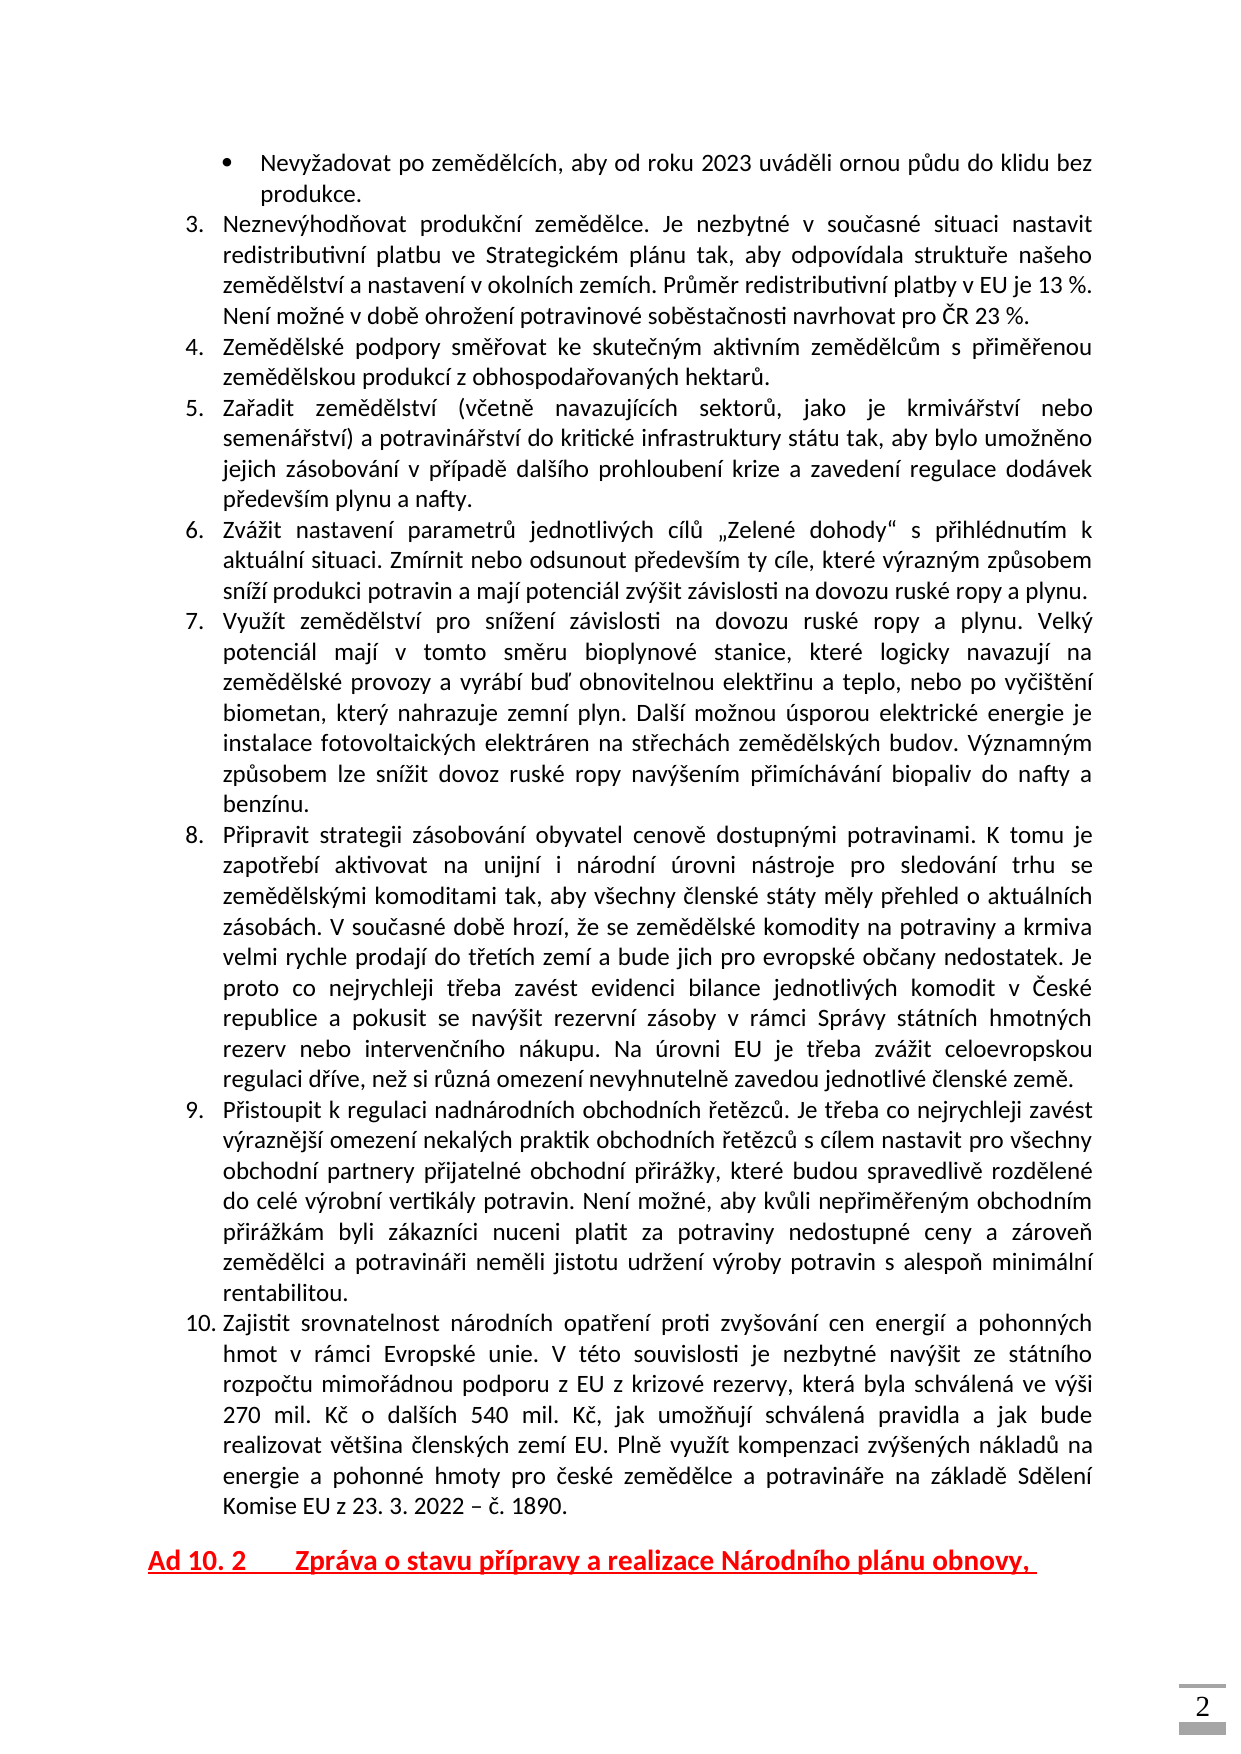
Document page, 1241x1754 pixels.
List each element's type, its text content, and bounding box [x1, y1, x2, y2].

list Přistoupit k regulaci nadnárodních obchodních řetězců. Je třeba co nejrychleji zavést výraznější omezení nekalých praktik obchodních řetězců s cílem nastavit pro všechny obchodní partnery přijatelné obchodní přirážky, které budou spravedlivě rozdělené do celé výrobní vertikály potravin. Není možné, aby kvůli nepřiměřeným obchodním přirážkám byli zákazníci nuceni platit za potraviny nedostupné ceny a zároveň zemědělci a potravináři neměli jistotu udržení výroby potravin s alespoň minimální rentabilitou. [185, 1094, 1093, 1307]
list Nevyžadovat po zemědělcích, aby od roku 2023 uváděli ornou půdu do klidu bez produkce. [223, 148, 1093, 209]
list Využít zemědělství pro snížení závislosti na dovozu ruské ropy a plynu. Velký potenciál mají v tomto směru bioplynové stanice, které logicky navazují na zemědělské provozy a vyrábí buď obnovitelnou elektřinu a teplo, nebo po vyčištění biometan, který nahrazuje zemní plyn. Další možnou úsporou elektrické energie je instalace fotovoltaických elektráren na střechách zemědělských budov. Významným způsobem lze snížit dovoz ruské ropy navýšením přimíchávání biopaliv do nafty a benzínu. [185, 605, 1093, 819]
list Zvážit nastavení parametrů jednotlivých cílů „Zelené dohody“ s přihlédnutím k aktuální situaci. Zmírnit nebo odsunout především ty cíle, které výrazným způsobem sníží produkci potravin a mají potenciál zvýšit závislosti na dovozu ruské ropy a plynu. [185, 514, 1093, 605]
list Připravit strategii zásobování obyvatel cenově dostupnými potravinami. K tomu je zapotřebí aktivovat na unijní i národní úrovni nástroje pro sledování trhu se zemědělskými komoditami tak, aby všechny členské státy měly přehled o aktuálních zásobách. V současné době hrozí, že se zemědělské komodity na potraviny a krmiva velmi rychle prodají do třetích zemí a bude jich pro evropské občany nedostatek. Je proto co nejrychleji třeba zavést evidenci bilance jednotlivých komodit v České republice a pokusit se navýšit rezervní zásoby v rámci Správy státních hmotných rezerv nebo intervenčního nákupu. Na úrovni EU je třeba zvážit celoevropskou regulaci dříve, než si různá omezení nevyhnutelně zavedou jednotlivé členské země. [185, 819, 1093, 1094]
text Ad 10. 2 Zpráva o stavu přípravy a realizace Národního plánu obnovy, [148, 1542, 1093, 1577]
list Zajistit srovnatelnost národních opatření proti zvyšování cen energií a pohonných hmot v rámci Evropské unie. V této souvislosti je nezbytné navýšit ze státního rozpočtu mimořádnou podporu z EU z krizové rezervy, která byla schválená ve výši 270 mil. Kč o dalších 540 mil. Kč, jak umožňují schválená pravidla a jak bude realizovat většina členských zemí EU. Plně využít kompenzaci zvýšených nákladů na energie a pohonné hmoty pro české zemědělce a potravináře na základě Sdělení Komise EU z 23. 3. 2022 – č. 1890. [185, 1307, 1093, 1521]
list Zemědělské podpory směřovat ke skutečným aktivním zemědělcům s přiměřenou zemědělskou produkcí z obhospodařovaných hektarů. [185, 331, 1093, 392]
list Zařadit zemědělství (včetně navazujících sektorů, jako je krmivářství nebo semenářství) a potravinářství do kritické infrastruktury státu tak, aby bylo umožněno jejich zásobování v případě dalšího prohloubení krize a zavedení regulace dodávek především plynu a nafty. [185, 392, 1093, 514]
list Neznevýhodňovat produkční zemědělce. Je nezbytné v současné situaci nastavit redistributivní platbu ve Strategickém plánu tak, aby odpovídala struktuře našeho zemědělství a nastavení v okolních zemích. Průměr redistributivní platby v EU je 13 %. Není možné v době ohrožení potravinové soběstačnosti navrhovat pro ČR 23 %. [185, 209, 1093, 331]
